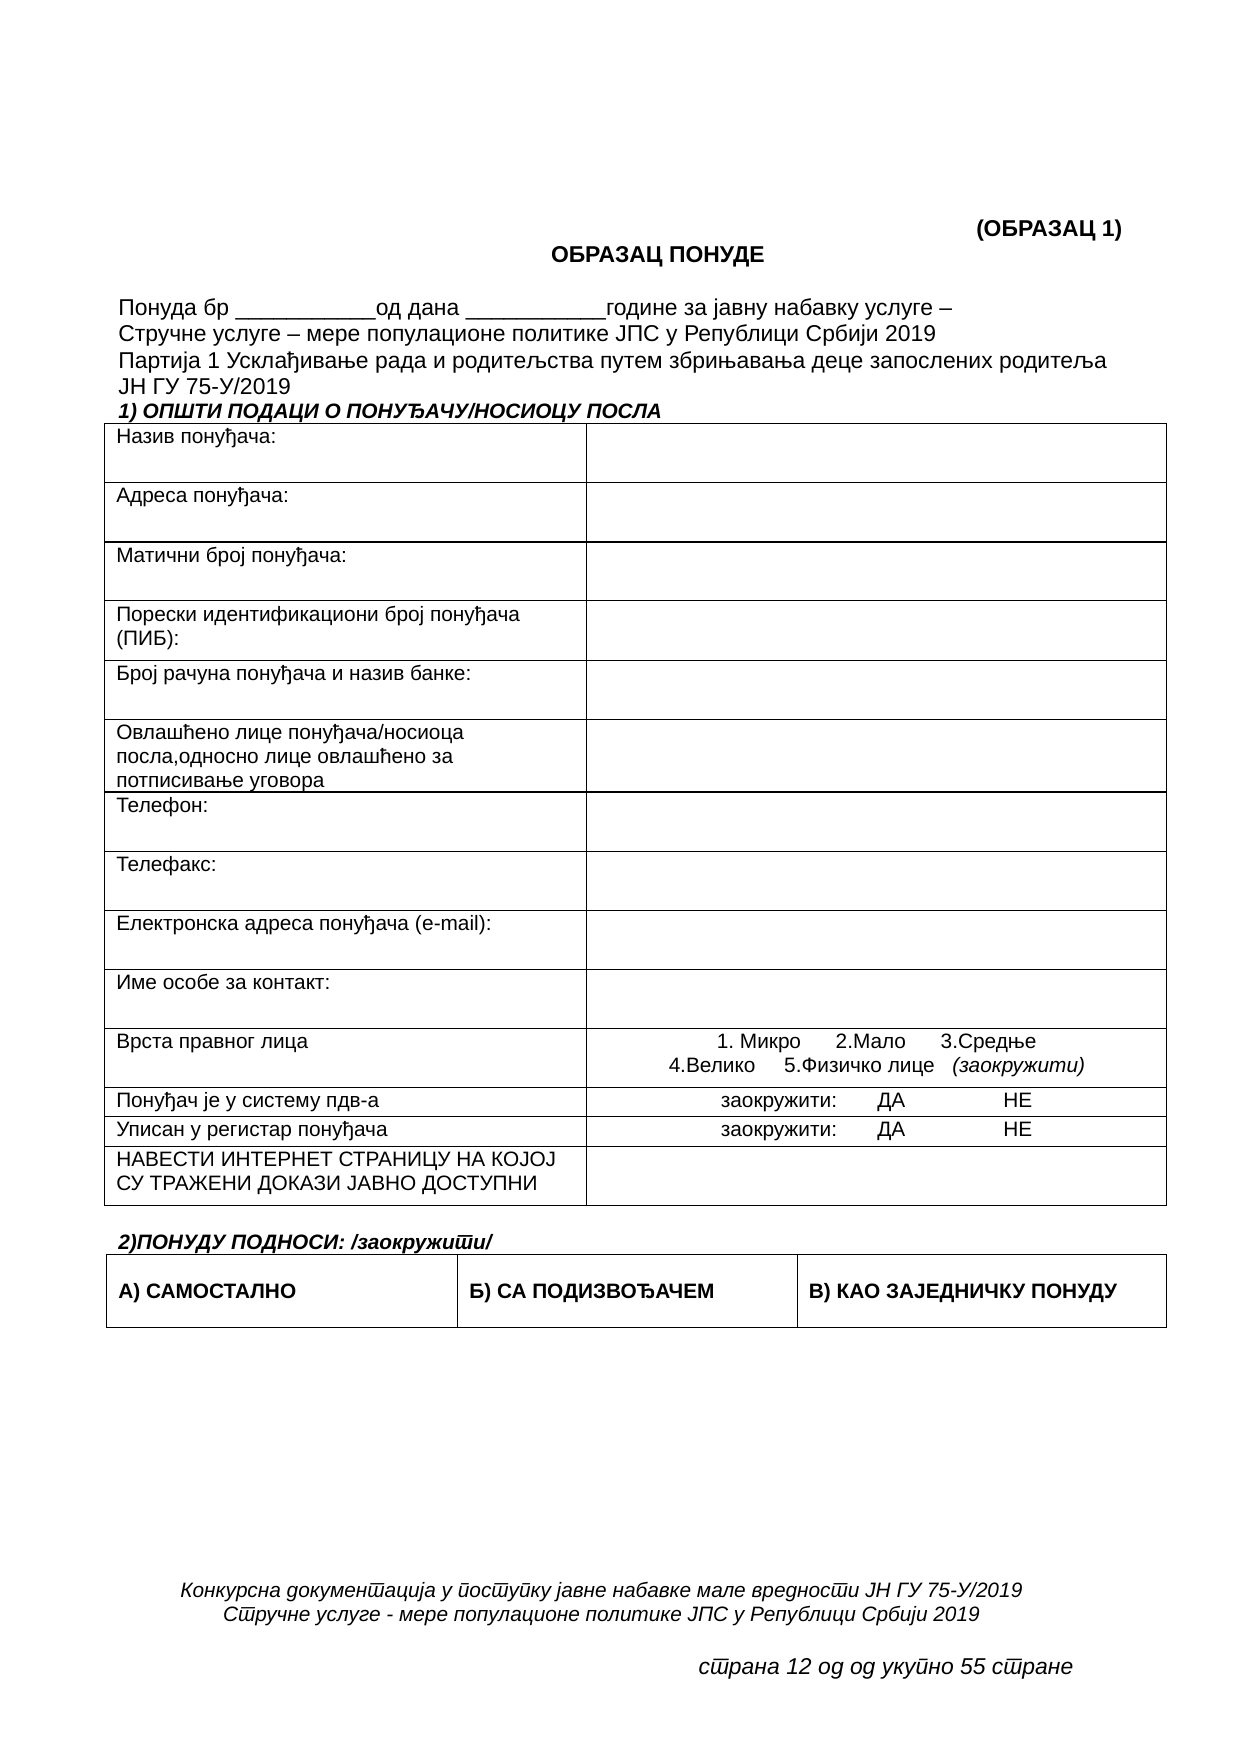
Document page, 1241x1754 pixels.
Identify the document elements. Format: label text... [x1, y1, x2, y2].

table_cell НАВЕСТИ ИНТЕРНЕТ СТРАНИЦУ НА КОЈОЈ СУ ТРАЖЕНИ ДОКАЗИ ЈАВНО ДОСТУПНИ [105, 1147, 586, 1205]
table_cell Понуђач је у систему пдв-а [105, 1088, 586, 1116]
table_cell Број рачуна понуђача и назив банке: [105, 661, 586, 718]
text Партија 1 Усклађивање рада и родитељства путем збрињавања деце запослених родитеља [118, 347, 1122, 373]
table_header Б) СА ПОДИЗВОЂАЧЕМ [458, 1255, 797, 1327]
table_cell Матични број понуђача: [105, 543, 586, 600]
table_header В) КАО ЗАЈЕДНИЧКУ ПОНУДУ [798, 1255, 1166, 1327]
table_cell [587, 970, 1166, 1028]
text 1) ОПШТИ ПОДАЦИ О ПОНУЂАЧУ/НОСИОЦУ ПОСЛА [118, 399, 1122, 423]
table_cell заокружити: ДА НЕ [587, 1088, 1166, 1116]
table_cell [587, 601, 1166, 659]
text ОБРАЗАЦ ПОНУДЕ [193, 241, 1122, 267]
table_cell Уписан у регистар понуђача [105, 1117, 586, 1146]
table_cell [587, 720, 1166, 791]
table_cell Порески идентификациони број понуђача (ПИБ): [105, 601, 586, 659]
text Стручне услуге – мере популационе политике ЈПС у Републици Србији 2019 [118, 320, 1122, 347]
table_cell [587, 661, 1166, 718]
table_cell Телефакс: [105, 852, 586, 909]
table_cell [587, 793, 1166, 851]
table_cell [587, 1147, 1166, 1205]
table_cell [587, 911, 1166, 969]
table_cell заокружити: ДА НЕ [587, 1117, 1166, 1146]
table_cell [587, 852, 1166, 909]
table_header А) САМОСТАЛНО [107, 1255, 457, 1327]
text Понуда бр ___________од дана ___________године за јавну набавку услуге – [118, 294, 1122, 320]
table_cell Име особе за контакт: [105, 970, 586, 1028]
table_cell Адреса понуђача: [105, 483, 586, 541]
table_cell Врста правног лица [105, 1029, 586, 1087]
table_cell [587, 543, 1166, 600]
table_header [587, 424, 1166, 482]
table_cell Електронска адреса понуђача (e-mail): [105, 911, 586, 969]
text ЈН ГУ 75-У/2019 [118, 373, 1122, 399]
table_cell Телефон: [105, 793, 586, 851]
table_header Назив понуђача: [105, 424, 586, 482]
table_cell 1. Микро 2.Мало 3.Средње 4.Велико 5.Физичко лице (заокружити) [587, 1029, 1166, 1087]
table_cell Овлашћено лице понуђача/носиоца посла,односно лице овлашћено за потписивање уговора [105, 720, 586, 791]
text (ОБРАЗАЦ 1) [193, 215, 1122, 241]
text 2)ПОНУДУ ПОДНОСИ: /заокружити/ [118, 1230, 1122, 1254]
table_cell [587, 483, 1166, 541]
